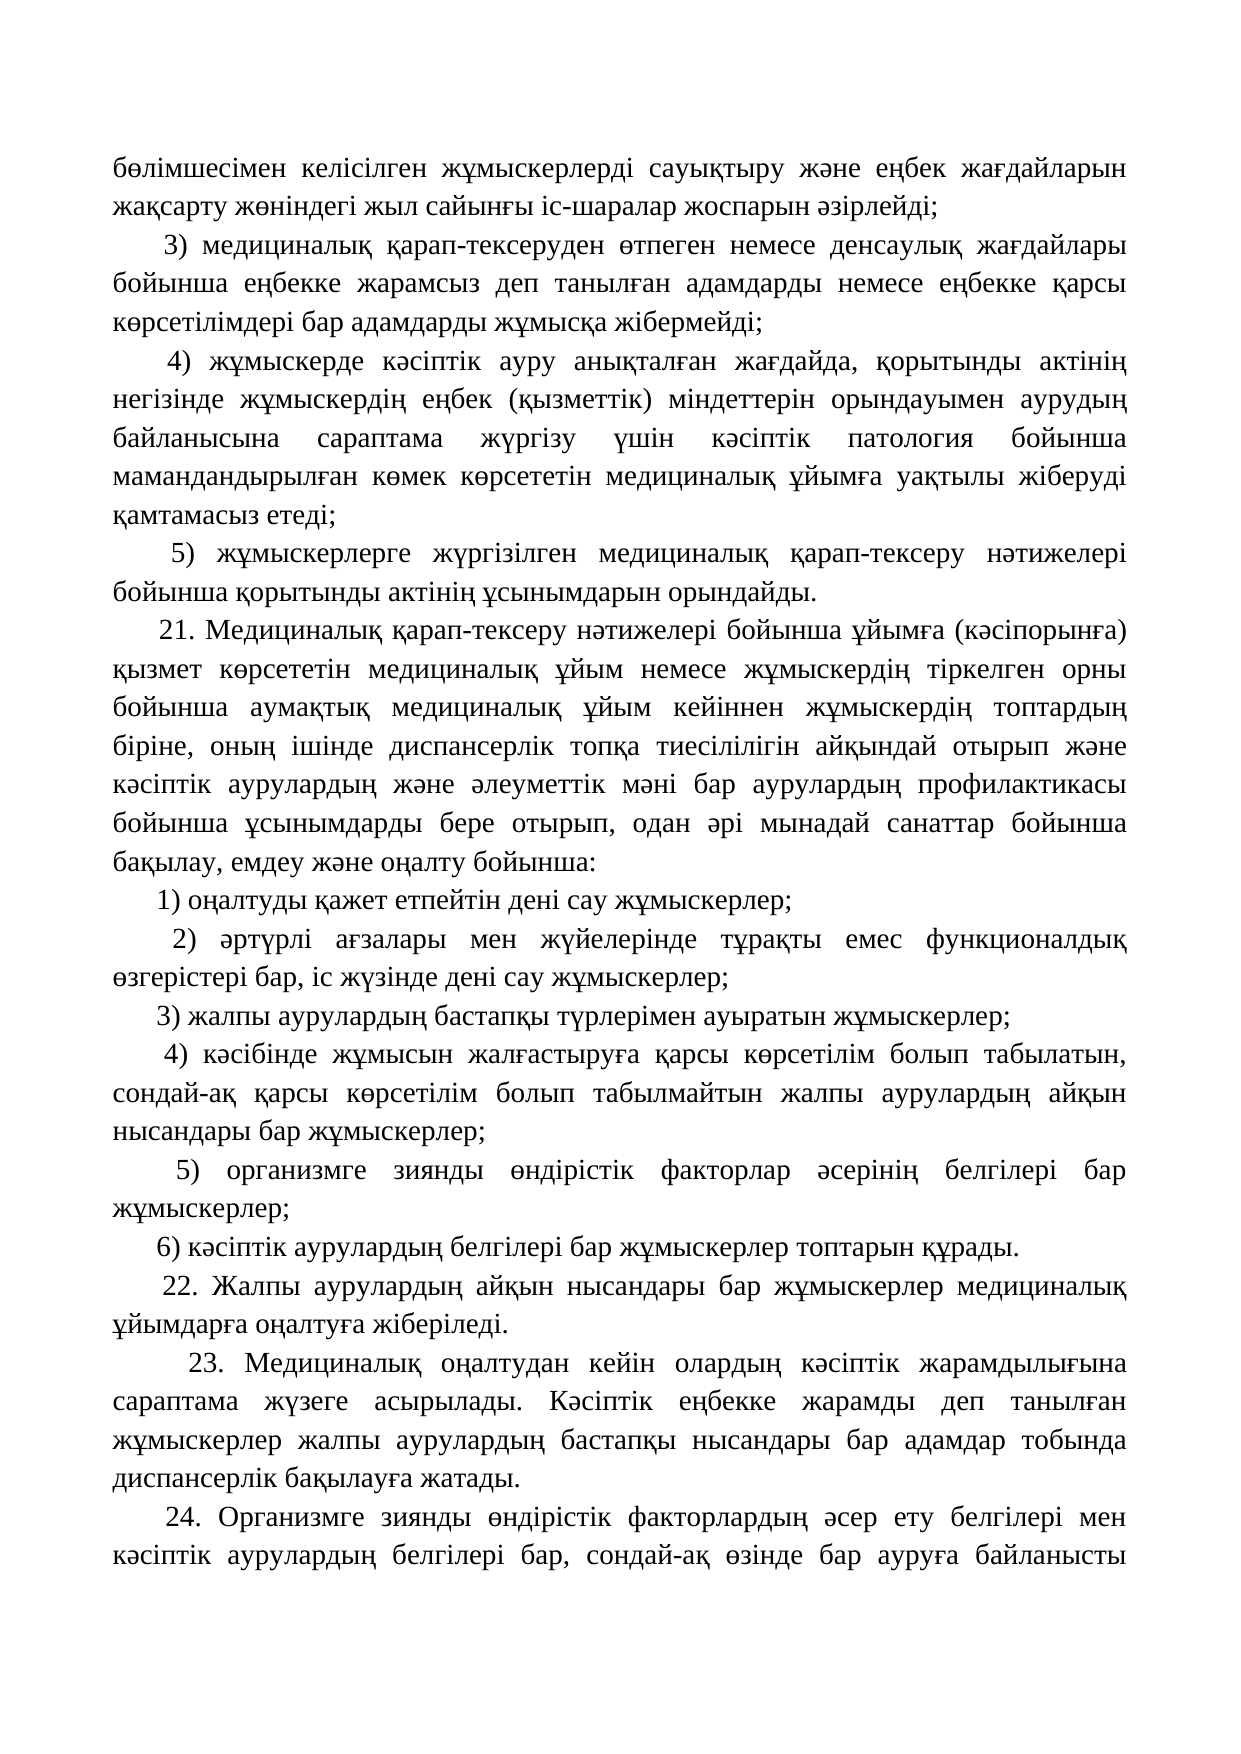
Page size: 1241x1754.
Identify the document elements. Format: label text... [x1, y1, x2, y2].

text 4) жұмыскерде кәсіптік ауру анықталған жағдайда, қорытынды актінің негізінде жұмыскердің еңбек (қызметтік) міндеттерін орындауымен аурудың байланысына сараптама жүргізу үшін кәсіптік патология бойынша мамандандырылған көмек көрсететін медициналық ұйымға уақтылы жіберуді қамтамасыз етеді; [112, 343, 1128, 530]
text 4) кәсібінде жұмысын жалғастыруға қарсы көрсетілім болып табылатын, сондай-ақ қарсы көрсетілім болып табылмайтын жалпы аурулардың айқын нысандары бар жұмыскерлер; [112, 1036, 1128, 1147]
text 3) жалпы аурулардың бастапқы түрлерімен ауыратын жұмыскерлер; [112, 998, 1128, 1031]
text 6) кәсіптік аурулардың белгілері бар жұмыскерлер топтарын құрады. [112, 1229, 1128, 1263]
text 3) медициналық қарап-тексеруден өтпеген немесе денсаулық жағдайлары бойынша еңбекке жарамсыз деп танылған адамдарды немесе еңбекке қарсы көрсетілімдері бар адамдарды жұмысқа жібермейді; [112, 227, 1128, 338]
text 2) әртүрлі ағзалары мен жүйелерінде тұрақты емес функционалдық өзгерістері бар, іс жүзінде дені сау жұмыскерлер; [112, 921, 1128, 993]
text 23. Медициналық оңалтудан кейін олардың кәсіптік жарамдылығына сараптама жүзеге асырылады. Кәсіптік еңбекке жарамды деп танылған жұмыскерлер жалпы аурулардың бастапқы нысандары бар адамдар тобында диспансерлік бақылауға жатады. [112, 1345, 1128, 1494]
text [112, 150, 1128, 222]
text 22. Жалпы аурулардың айқын нысандары бар жұмыскерлер медициналық ұйымдарға оңалтуға жіберіледі. [112, 1268, 1128, 1340]
text 21. Медициналық қарап-тексеру нәтижелері бойынша ұйымға (кәсіпорынға) қызмет көрсететін медициналық ұйым немесе жұмыскердің тіркелген орны бойынша аумақтық медициналық ұйым кейіннен жұмыскердің топтардың біріне, оның ішінде диспансерлік топқа тиесілілігін айқындай отырып және кәсіптік аурулардың және әлеуметтік мәні бар аурулардың профилактикасы бойынша ұсынымдарды бере отырып, одан әрі мынадай санаттар бойынша бақылау, емдеу және оңалту бойынша: [112, 612, 1128, 877]
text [112, 1499, 1128, 1571]
text 5) организмге зиянды өндірістік факторлар әсерінің белгілері бар жұмыскерлер; [112, 1152, 1128, 1224]
text 1) оңалтуды қажет етпейтін дені сау жұмыскерлер; [112, 882, 1128, 916]
text 5) жұмыскерлерге жүргізілген медициналық қарап-тексеру нәтижелері бойынша қорытынды актінің ұсынымдарын орындайды. [112, 535, 1128, 607]
